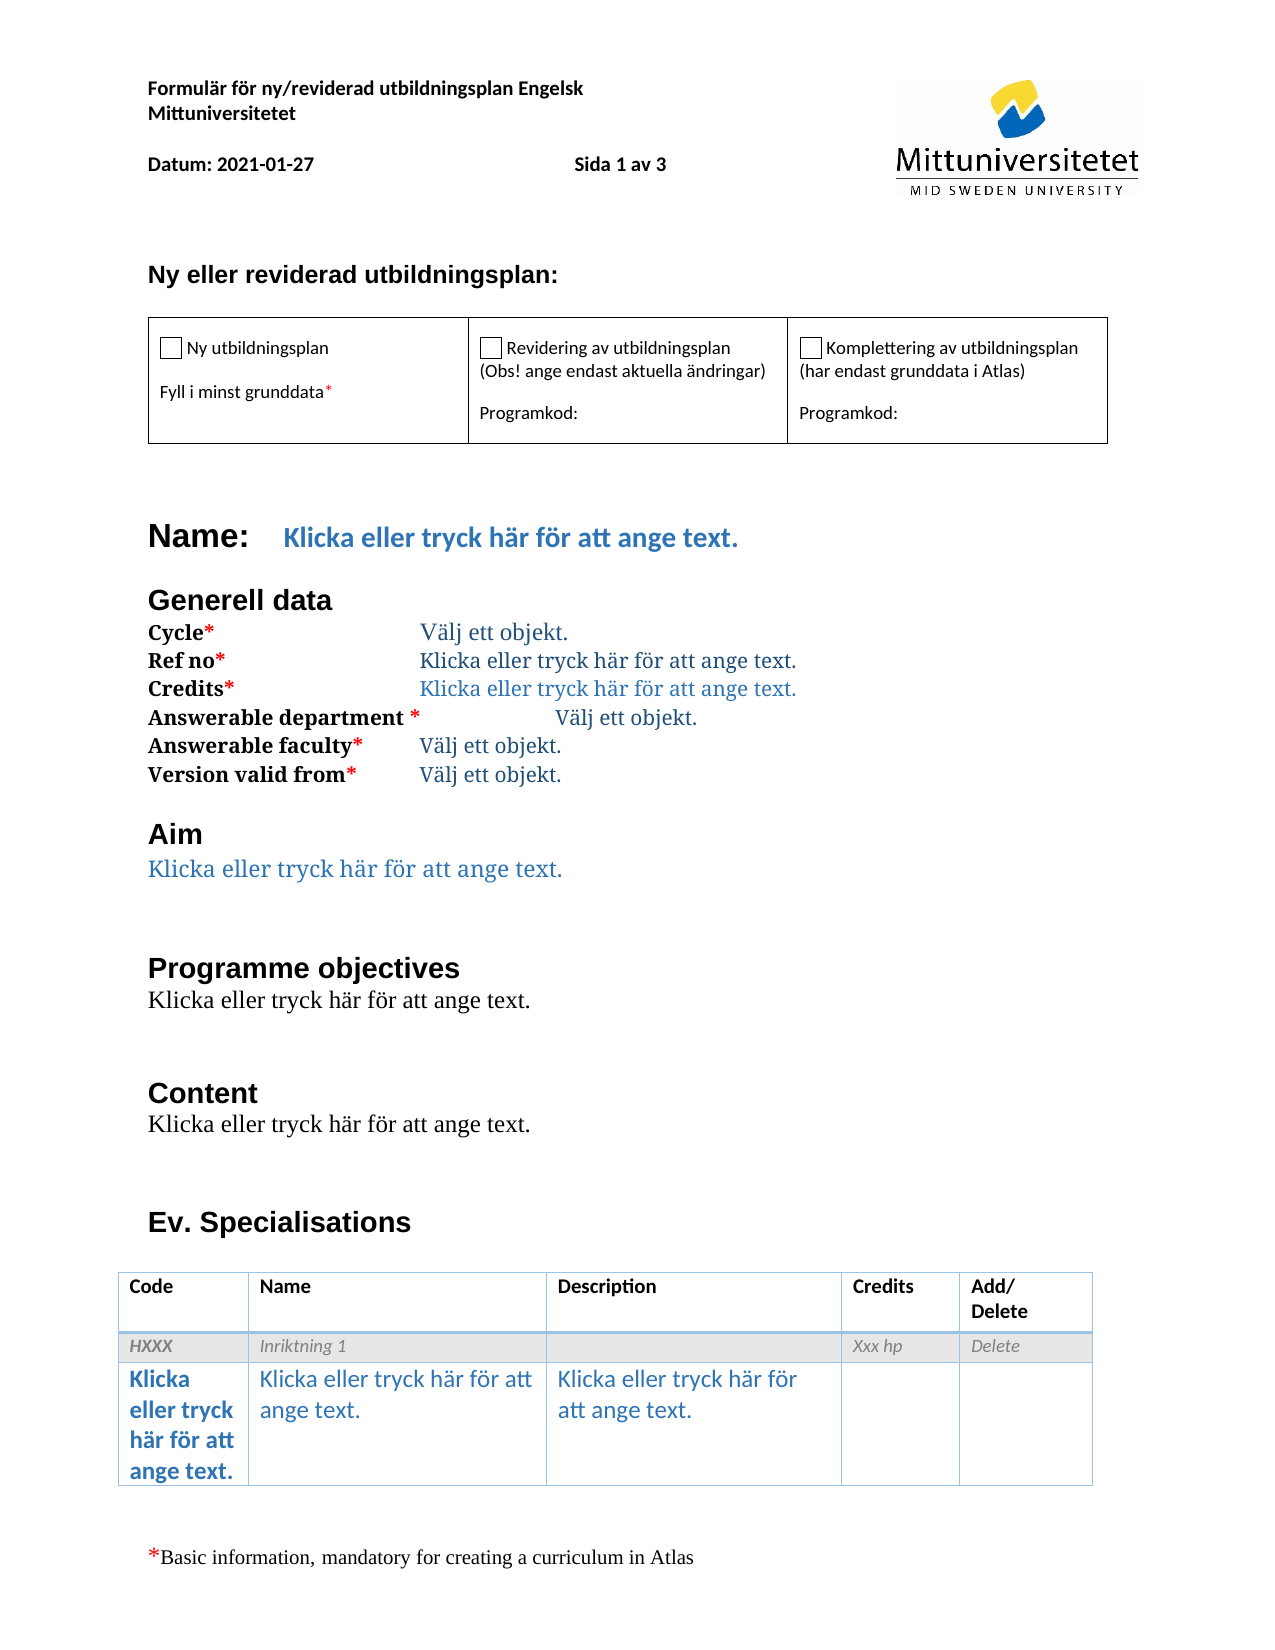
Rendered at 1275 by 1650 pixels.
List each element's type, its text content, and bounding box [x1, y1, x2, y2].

table_cell Inriktning 1 [249, 1334, 546, 1362]
picture [896, 80, 1139, 195]
text Version valid from* [148, 760, 1127, 788]
text Cycle* [148, 617, 1127, 646]
text Aim [148, 817, 1127, 884]
table_header Description [547, 1273, 841, 1331]
subtitle Content [148, 1076, 1127, 1109]
subtitle Programme objectives [148, 952, 1127, 985]
text Ref no* [148, 646, 1127, 674]
text Answerable faculty* [148, 731, 1127, 760]
table_header Credits [842, 1273, 959, 1331]
subtitle Generell data [148, 583, 1127, 617]
subtitle Ev. Specialisations [148, 1205, 1127, 1272]
table_header Ny utbildningsplan Fyll i minst grunddata* [149, 318, 468, 443]
table_cell [842, 1363, 959, 1485]
table_header Add/ Delete [960, 1273, 1092, 1331]
table_cell Xxx hp [842, 1334, 959, 1362]
table_header Name [249, 1273, 546, 1331]
table_cell HXXX [119, 1334, 248, 1362]
text Name: [148, 516, 1127, 554]
subtitle Ny eller reviderad utbildningsplan: [148, 259, 1127, 288]
text Answerable department * [148, 703, 1127, 731]
text Credits* [148, 674, 1127, 703]
table_cell Delete [960, 1334, 1092, 1362]
table_header Code [119, 1273, 248, 1331]
table_cell [547, 1334, 841, 1362]
table_header Komplettering av utbildningsplan (har endast grunddata i Atlas) Programkod: [788, 318, 1107, 443]
table_cell [960, 1363, 1092, 1485]
table_header Revidering av utbildningsplan (Obs! ange endast aktuella ändringar) Programkod: [469, 318, 787, 443]
